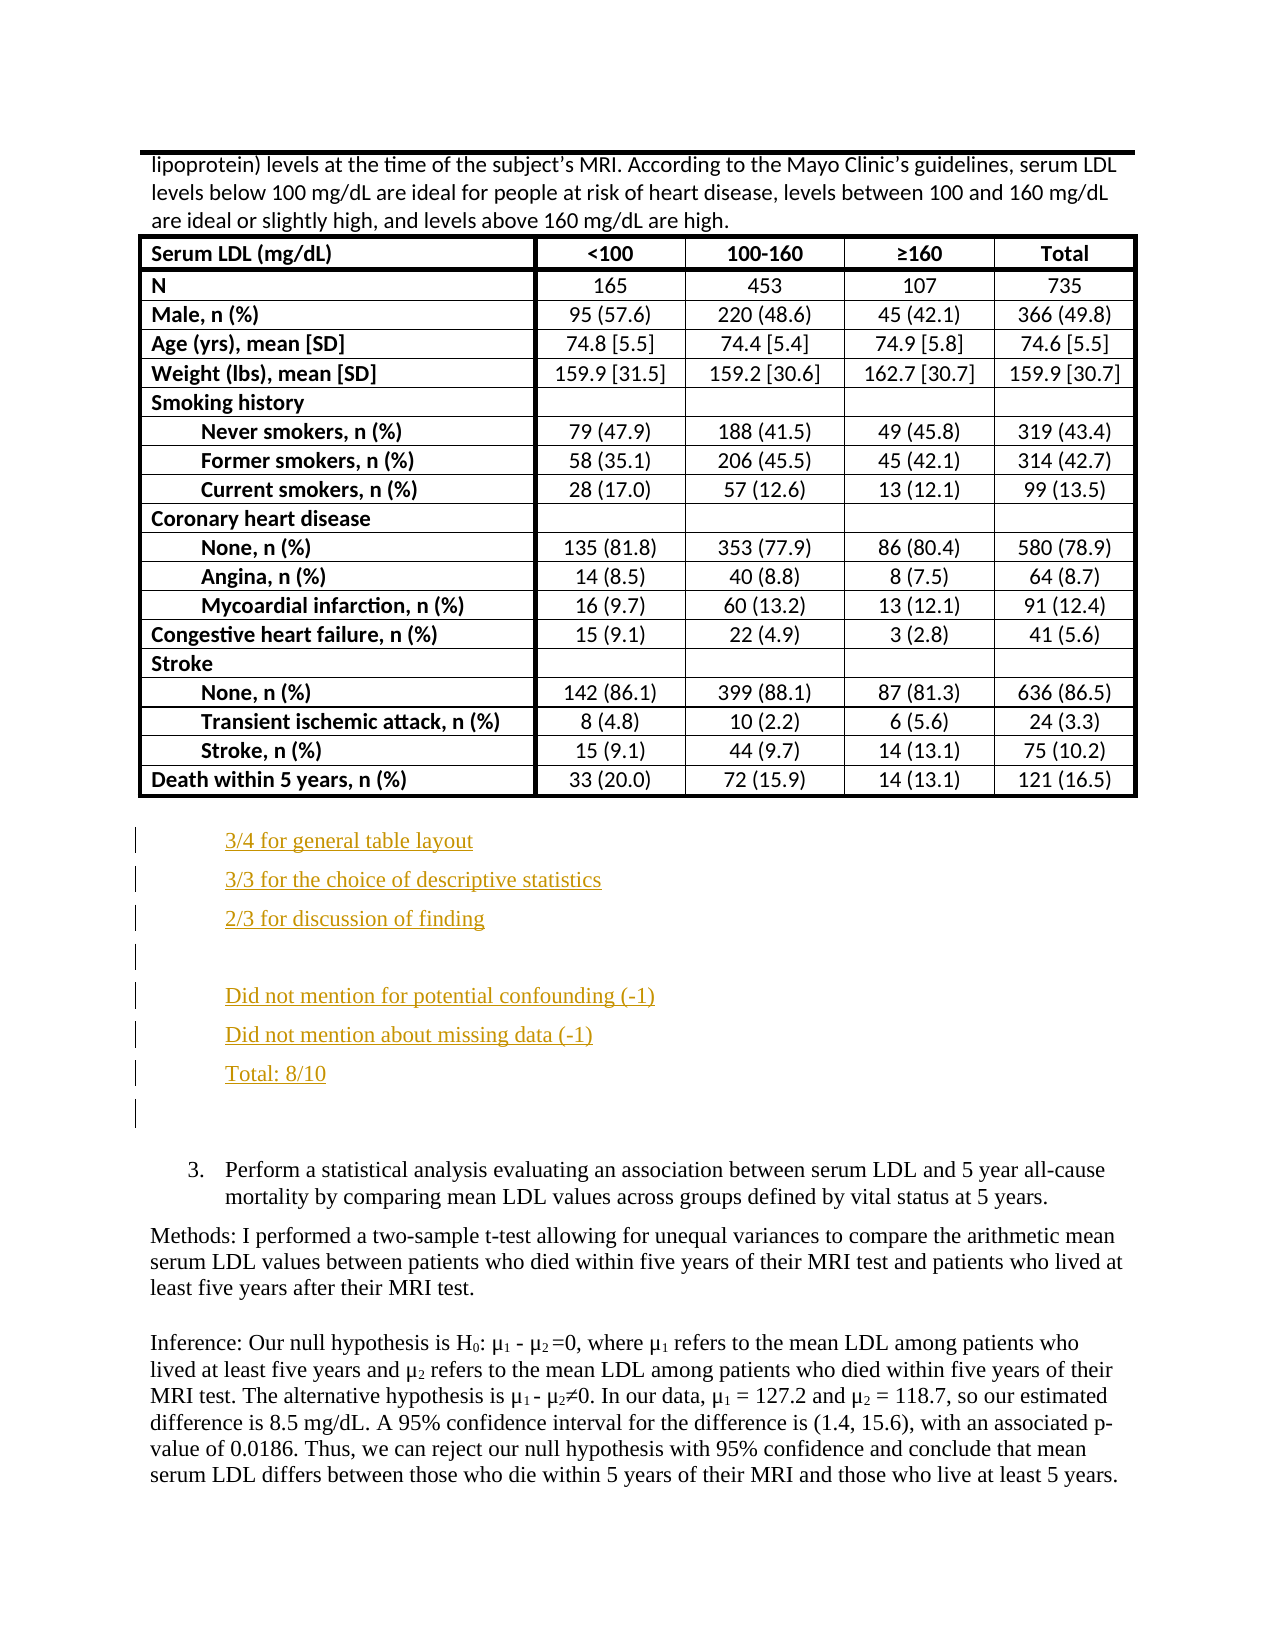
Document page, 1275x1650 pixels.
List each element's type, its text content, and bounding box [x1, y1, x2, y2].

table_cell 58 (35.1) [538, 446, 685, 474]
table_cell 14 (8.5) [538, 562, 685, 590]
table_cell [845, 388, 994, 416]
table_cell 14 (13.1) [845, 736, 994, 764]
table_cell 44 (9.7) [686, 736, 844, 764]
table_cell 121 (16.5) [995, 766, 1133, 793]
table_cell 636 (86.5) [995, 678, 1133, 706]
table_cell 74.9 [5.8] [845, 330, 994, 358]
table_cell 159.2 [30.6] [686, 359, 844, 387]
table_cell 580 (78.9) [995, 533, 1133, 561]
table_cell 64 (8.7) [995, 562, 1133, 590]
table_cell 41 (5.6) [995, 620, 1133, 648]
table_cell 135 (81.8) [538, 533, 685, 561]
table_cell 15 (9.1) [538, 620, 685, 648]
table_cell [686, 504, 844, 532]
table_cell 10 (2.2) [686, 708, 844, 735]
table_cell 45 (42.1) [845, 446, 994, 474]
table_cell 100-160 [686, 239, 844, 267]
table_cell <100 [538, 239, 685, 267]
table_cell 57 (12.6) [686, 475, 844, 503]
table_cell 453 [686, 272, 844, 299]
text Methods: I performed a two-sample t-test allowing for unequal variances to compare the arithmetic mean serum LDL values between patients who died within five years of their MRI test and patients who lived at least five years after their MRI test. [150, 1222, 1125, 1301]
table_cell 74.8 [5.5] [538, 330, 685, 358]
table_cell [686, 388, 844, 416]
table_cell 314 (42.7) [995, 446, 1133, 474]
table_cell [538, 388, 685, 416]
table_cell 735 [995, 272, 1133, 299]
table_cell 319 (43.4) [995, 417, 1133, 445]
table_cell 3 (2.8) [845, 620, 994, 648]
table_cell 13 (12.1) [845, 591, 994, 619]
table_cell Mycoardial infarction, n (%) [142, 591, 533, 619]
list Perform a statistical analysis evaluating an association between serum LDL and 5 year all-cause mortality by comparing mean LDL values across groups defined by vital status at 5 years. [187, 1156, 1125, 1209]
table_cell Never smokers, n (%) [142, 417, 533, 445]
table_cell N [142, 272, 533, 299]
table_cell Former smokers, n (%) [142, 446, 533, 474]
table_cell [995, 388, 1133, 416]
table_cell 24 (3.3) [995, 708, 1133, 735]
table_cell 107 [845, 272, 994, 299]
table_cell 353 (77.9) [686, 533, 844, 561]
table_cell Male, n (%) [142, 301, 533, 328]
table_cell None, n (%) [142, 678, 533, 706]
table_cell Serum LDL (mg/dL) [142, 239, 533, 267]
table_cell Smoking history [142, 388, 533, 416]
table_cell 33 (20.0) [538, 766, 685, 793]
table_cell 220 (48.6) [686, 301, 844, 328]
table_cell 8 (7.5) [845, 562, 994, 590]
table_cell Transient ischemic attack, n (%) [142, 708, 533, 735]
table_cell 14 (13.1) [845, 766, 994, 793]
table_cell 86 (80.4) [845, 533, 994, 561]
table_cell 49 (45.8) [845, 417, 994, 445]
table_cell 206 (45.5) [686, 446, 844, 474]
table_cell 40 (8.8) [686, 562, 844, 590]
table_cell 75 (10.2) [995, 736, 1133, 764]
table_cell Congestive heart failure, n (%) [142, 620, 533, 648]
table_cell 72 (15.9) [686, 766, 844, 793]
table_cell Angina, n (%) [142, 562, 533, 590]
table_cell Death within 5 years, n (%) [142, 766, 533, 793]
table_cell 28 (17.0) [538, 475, 685, 503]
table_cell 60 (13.2) [686, 591, 844, 619]
table_cell 91 (12.4) [995, 591, 1133, 619]
table_cell 87 (81.3) [845, 678, 994, 706]
table_cell 142 (86.1) [538, 678, 685, 706]
table_cell 15 (9.1) [538, 736, 685, 764]
table_cell 74.4 [5.4] [686, 330, 844, 358]
table_cell 79 (47.9) [538, 417, 685, 445]
table_cell 13 (12.1) [845, 475, 994, 503]
table_cell 6 (5.6) [845, 708, 994, 735]
table_cell 188 (41.5) [686, 417, 844, 445]
table_cell 162.7 [30.7] [845, 359, 994, 387]
table_cell [995, 504, 1133, 532]
table_cell 22 (4.9) [686, 620, 844, 648]
table_cell 366 (49.8) [995, 301, 1133, 328]
table_cell Stroke [142, 649, 533, 677]
table_cell ≥160 [845, 239, 994, 267]
table_cell 165 [538, 272, 685, 299]
table_cell [845, 649, 994, 677]
table_cell 159.9 [31.5] [538, 359, 685, 387]
table_cell 45 (42.1) [845, 301, 994, 328]
table_cell None, n (%) [142, 533, 533, 561]
table_cell 16 (9.7) [538, 591, 685, 619]
text Inference: Our null hypothesis is H0: μ1 - μ2 =0, where μ1 refers to the mean LDL among patients who lived at least five years and μ2 refers to the mean LDL among patients who died within five years of their MRI test. The alternative hypothesis is μ1 - μ2≠0. In our data, μ1 = 127.2 and μ2 = 118.7, so our estimated difference is 8.5 mg/dL. A 95% confidence interval for the difference is (1.4, 15.6), with an associated p-value of 0.0186. Thus, we can reject our null hypothesis with 95% confidence and conclude that mean serum LDL differs between those who die within 5 years of their MRI and those who live at least 5 years. [150, 1329, 1125, 1488]
table_cell [538, 504, 685, 532]
table_cell [686, 649, 844, 677]
table_cell 74.6 [5.5] [995, 330, 1133, 358]
table_cell 8 (4.8) [538, 708, 685, 735]
table_cell [845, 504, 994, 532]
table_cell Coronary heart disease [142, 504, 533, 532]
table_cell 399 (88.1) [686, 678, 844, 706]
table_cell Stroke, n (%) [142, 736, 533, 764]
table_cell Weight (lbs), mean [SD] [142, 359, 533, 387]
table_cell [995, 649, 1133, 677]
table_cell 95 (57.6) [538, 301, 685, 328]
table_cell [538, 649, 685, 677]
table_cell Age (yrs), mean [SD] [142, 330, 533, 358]
table_cell 159.9 [30.7] [995, 359, 1133, 387]
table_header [140, 155, 1135, 234]
table_cell Current smokers, n (%) [142, 475, 533, 503]
table_cell 99 (13.5) [995, 475, 1133, 503]
table_cell Total [995, 239, 1133, 267]
